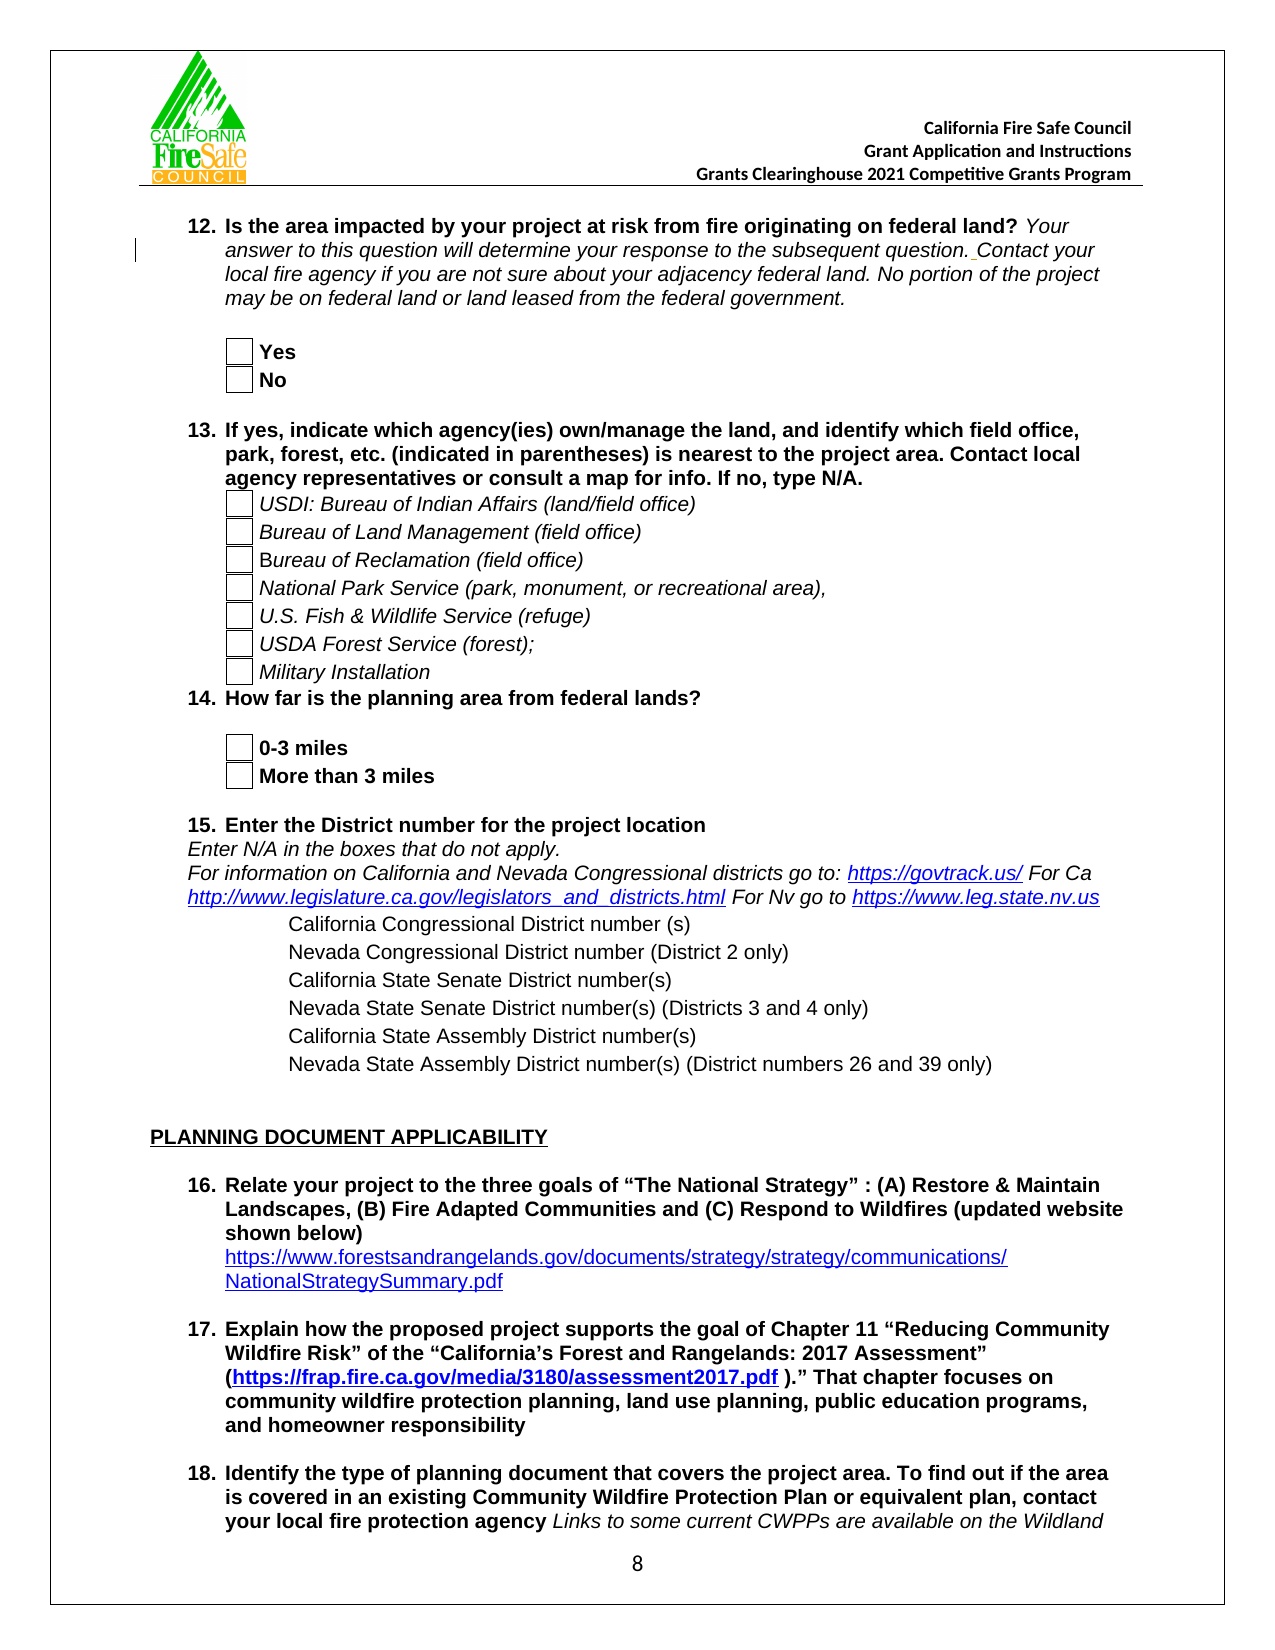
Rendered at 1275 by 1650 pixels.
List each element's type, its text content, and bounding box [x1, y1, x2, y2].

list U.S. Fish & Wildlife Service (refuge) [225, 601, 1125, 629]
list Nevada State Assembly District number(s) (District numbers 26 and 39 only) [225, 1049, 1125, 1077]
list How far is the planning area from federal lands? [187, 685, 1125, 709]
list Explain how the proposed project supports the goal of Chapter 11 “Reducing Community Wildfire Risk” of the “California’s Forest and Rangelands: 2017 Assessment” (https://frap.fire.ca.gov/media/3180/assessment2017.pdf ).” That chapter focuses on community wildfire protection planning, land use planning, public education programs, and homeowner responsibility [187, 1317, 1125, 1437]
text PLANNING DOCUMENT APPLICABILITY [150, 1125, 1125, 1149]
list More than 3 miles [187, 761, 1125, 789]
list Bureau of Reclamation (field office) [225, 545, 1125, 573]
list California State Senate District number(s) [225, 965, 1125, 993]
list California State Assembly District number(s) [225, 1021, 1125, 1049]
list No [187, 365, 1125, 393]
list USDA Forest Service (forest); [225, 629, 1125, 657]
list For information on California and Nevada Congressional districts go to: https://govtrack.us/ For Ca http://www.legislature.ca.gov/legislators_and_districts.html For Nv go to https://www.leg.state.nv.us [187, 861, 1125, 909]
list Enter the District number for the project location [187, 813, 1125, 837]
list Bureau of Land Management (field office) [225, 517, 1125, 545]
list 0-3 miles [187, 733, 1125, 761]
list Enter N/A in the boxes that do not apply. [187, 837, 1125, 861]
list Relate your project to the three goals of “The National Strategy” : (A) Restore & Maintain Landscapes, (B) Fire Adapted Communities and (C) Respond to Wildfires (updated website shown below) https://www.forestsandrangelands.gov/documents/strategy/strategy/communications/NationalStrategySummary.pdf [187, 1173, 1125, 1293]
list Military Installation [225, 657, 1125, 685]
list Yes [187, 337, 1125, 365]
list National Park Service (park, monument, or recreational area), [225, 573, 1125, 601]
picture [150, 51, 248, 185]
list If yes, indicate which agency(ies) own/manage the land, and identify which field office, park, forest, etc. (indicated in parentheses) is nearest to the project area. Contact local agency representatives or consult a map for info. If no, type N/A. USDI: Bureau of Indian Affairs (land/field office) [187, 417, 1125, 517]
list California Congressional District number (s) [225, 909, 1125, 937]
list Nevada State Senate District number(s) (Districts 3 and 4 only) [225, 993, 1125, 1021]
list Is the area impacted by your project at risk from fire originating on federal land? Your answer to this question will determine your response to the subsequent question.Contact your local fire agency if you are not sure about your adjacency federal land. No portion of the project may be on federal land or land leased from the federal government. [187, 214, 1125, 310]
list Nevada Congressional District number (District 2 only) [225, 937, 1125, 965]
